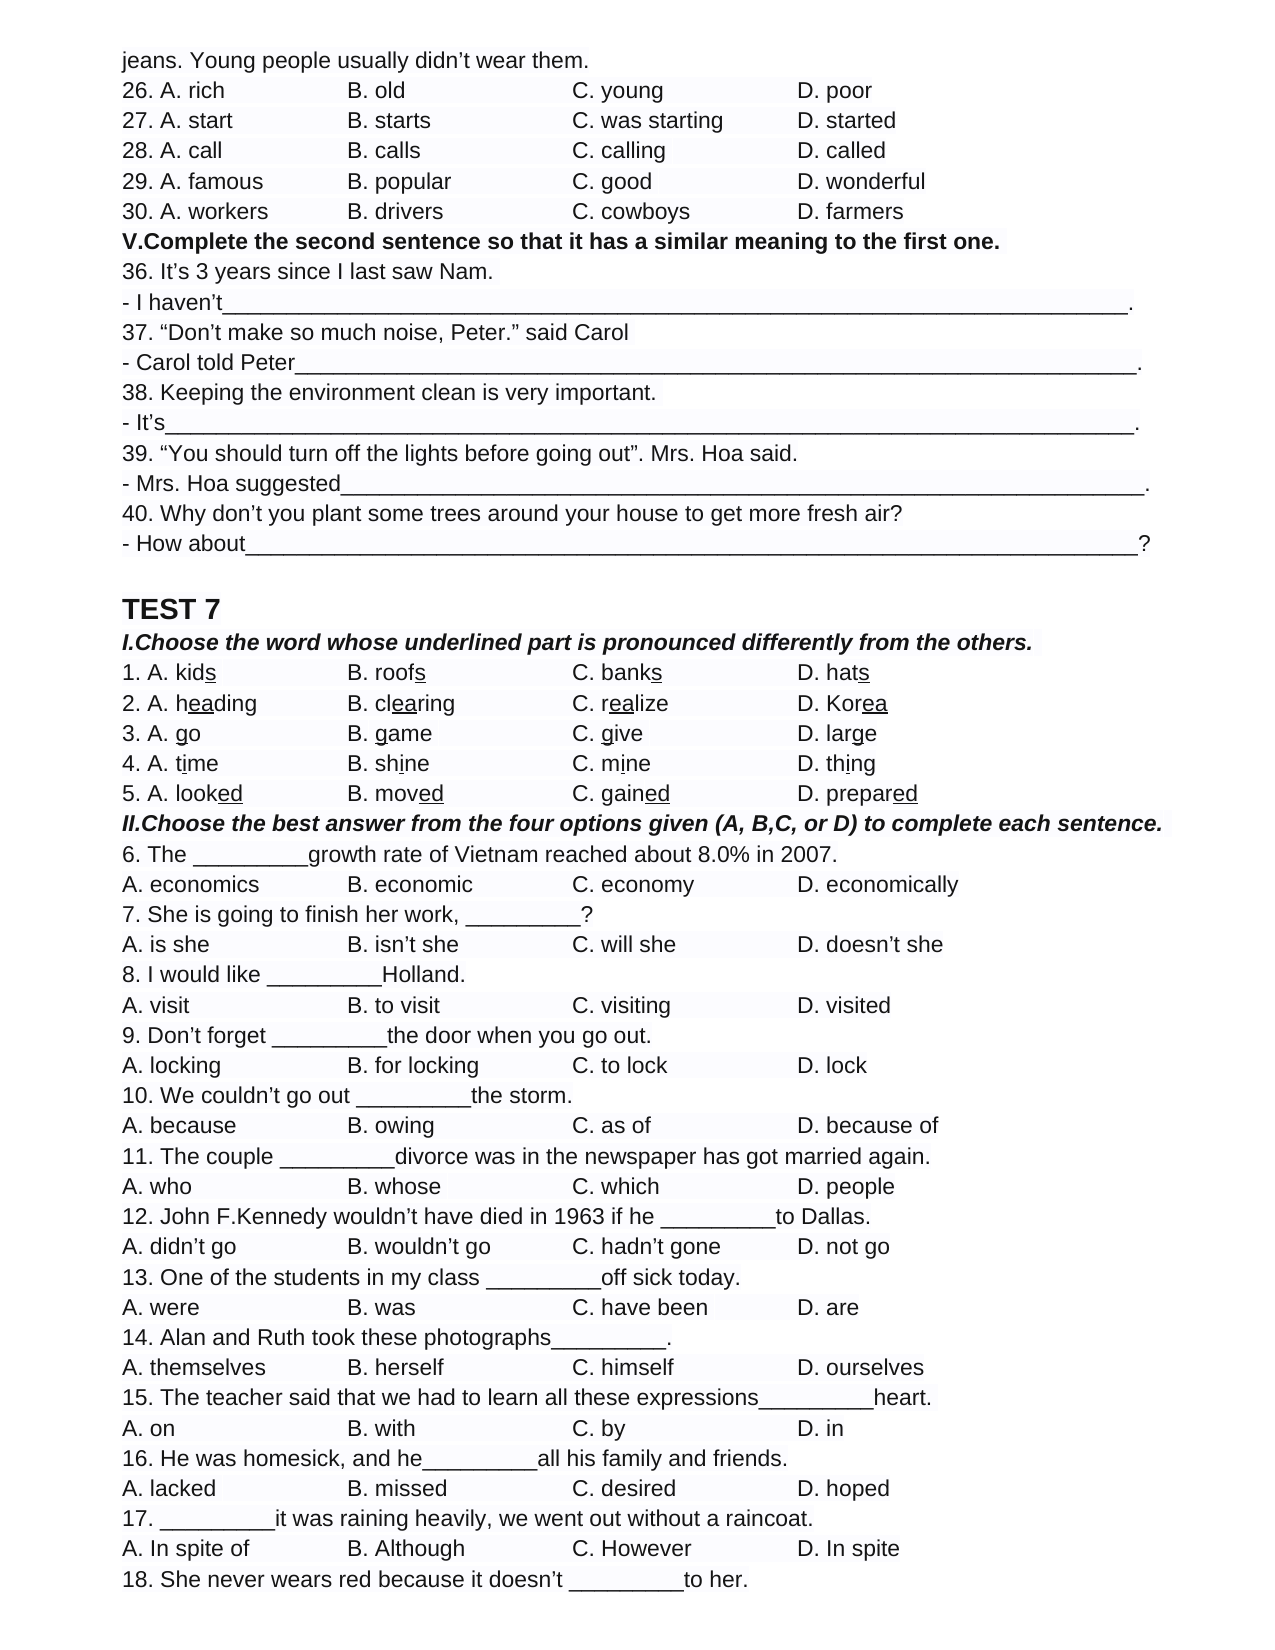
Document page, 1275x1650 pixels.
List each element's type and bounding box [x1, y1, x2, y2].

text [122, 560, 1209, 1592]
text [122, 47, 1209, 557]
